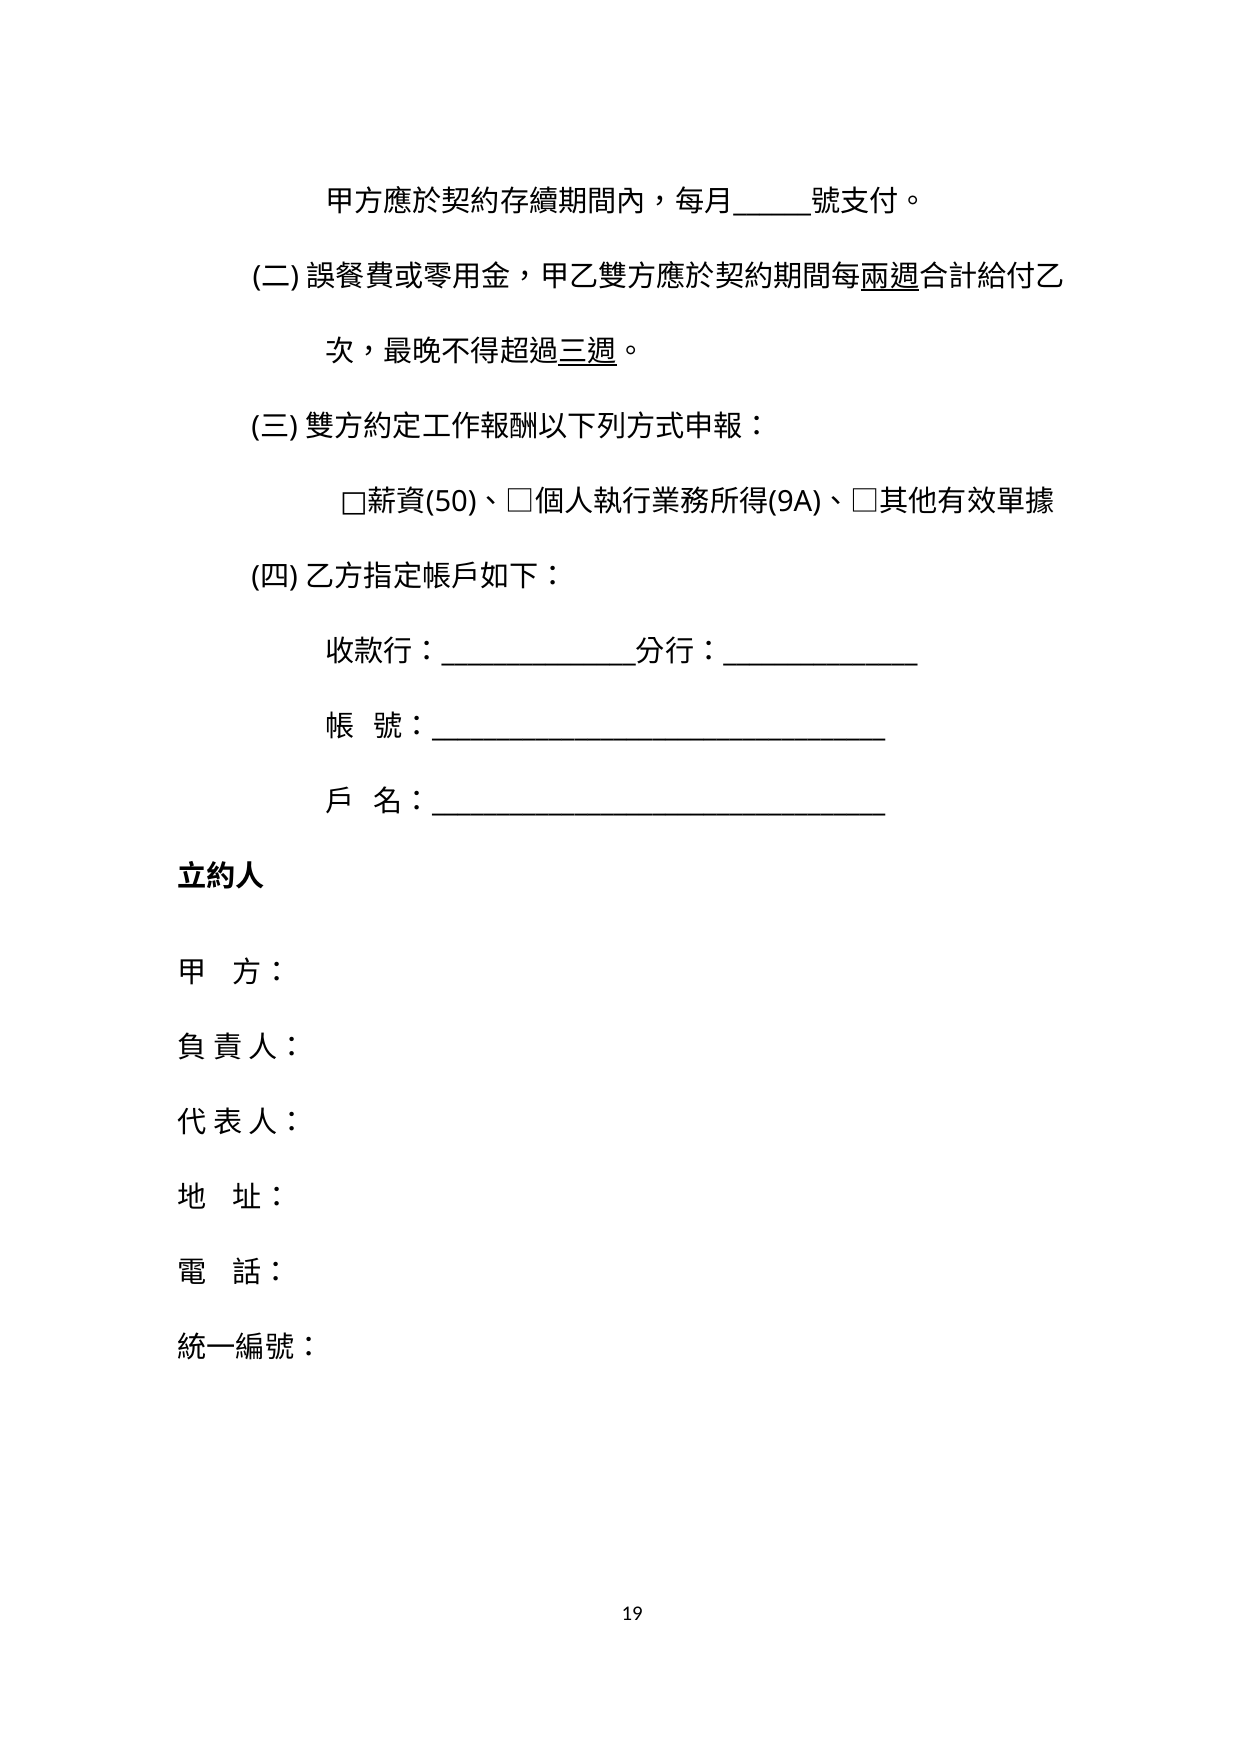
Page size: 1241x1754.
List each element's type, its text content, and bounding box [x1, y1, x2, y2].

text 甲 方： [177, 932, 1087, 1007]
text □薪資(50)、□個人執行業務所得(9A)、□其他有效單據 [252, 461, 1087, 536]
text 統一編號： [177, 1307, 1087, 1382]
text 負 責 人： [177, 1007, 1087, 1082]
text 甲方應於契約存續期間內，每月______號支付。 [325, 161, 1087, 236]
text 戶 名：___________________________________ [266, 761, 1087, 836]
text 帳 號：___________________________________ [266, 686, 1087, 761]
text (三) 雙方約定工作報酬以下列方式申報： [177, 386, 1087, 461]
text (四) 乙方指定帳戶如下： [236, 536, 1087, 611]
text 收款行：_______________分行：_______________ [266, 611, 1087, 686]
text 立約人 [177, 836, 1087, 911]
text 電 話： [177, 1232, 1087, 1307]
text 代 表 人： [177, 1082, 1087, 1157]
text (二) 誤餐費或零用金，甲乙雙方應於契約期間每兩週合計給付乙次，最晚不得超過三週。 [252, 236, 1087, 386]
text 地 址： [177, 1157, 1087, 1232]
